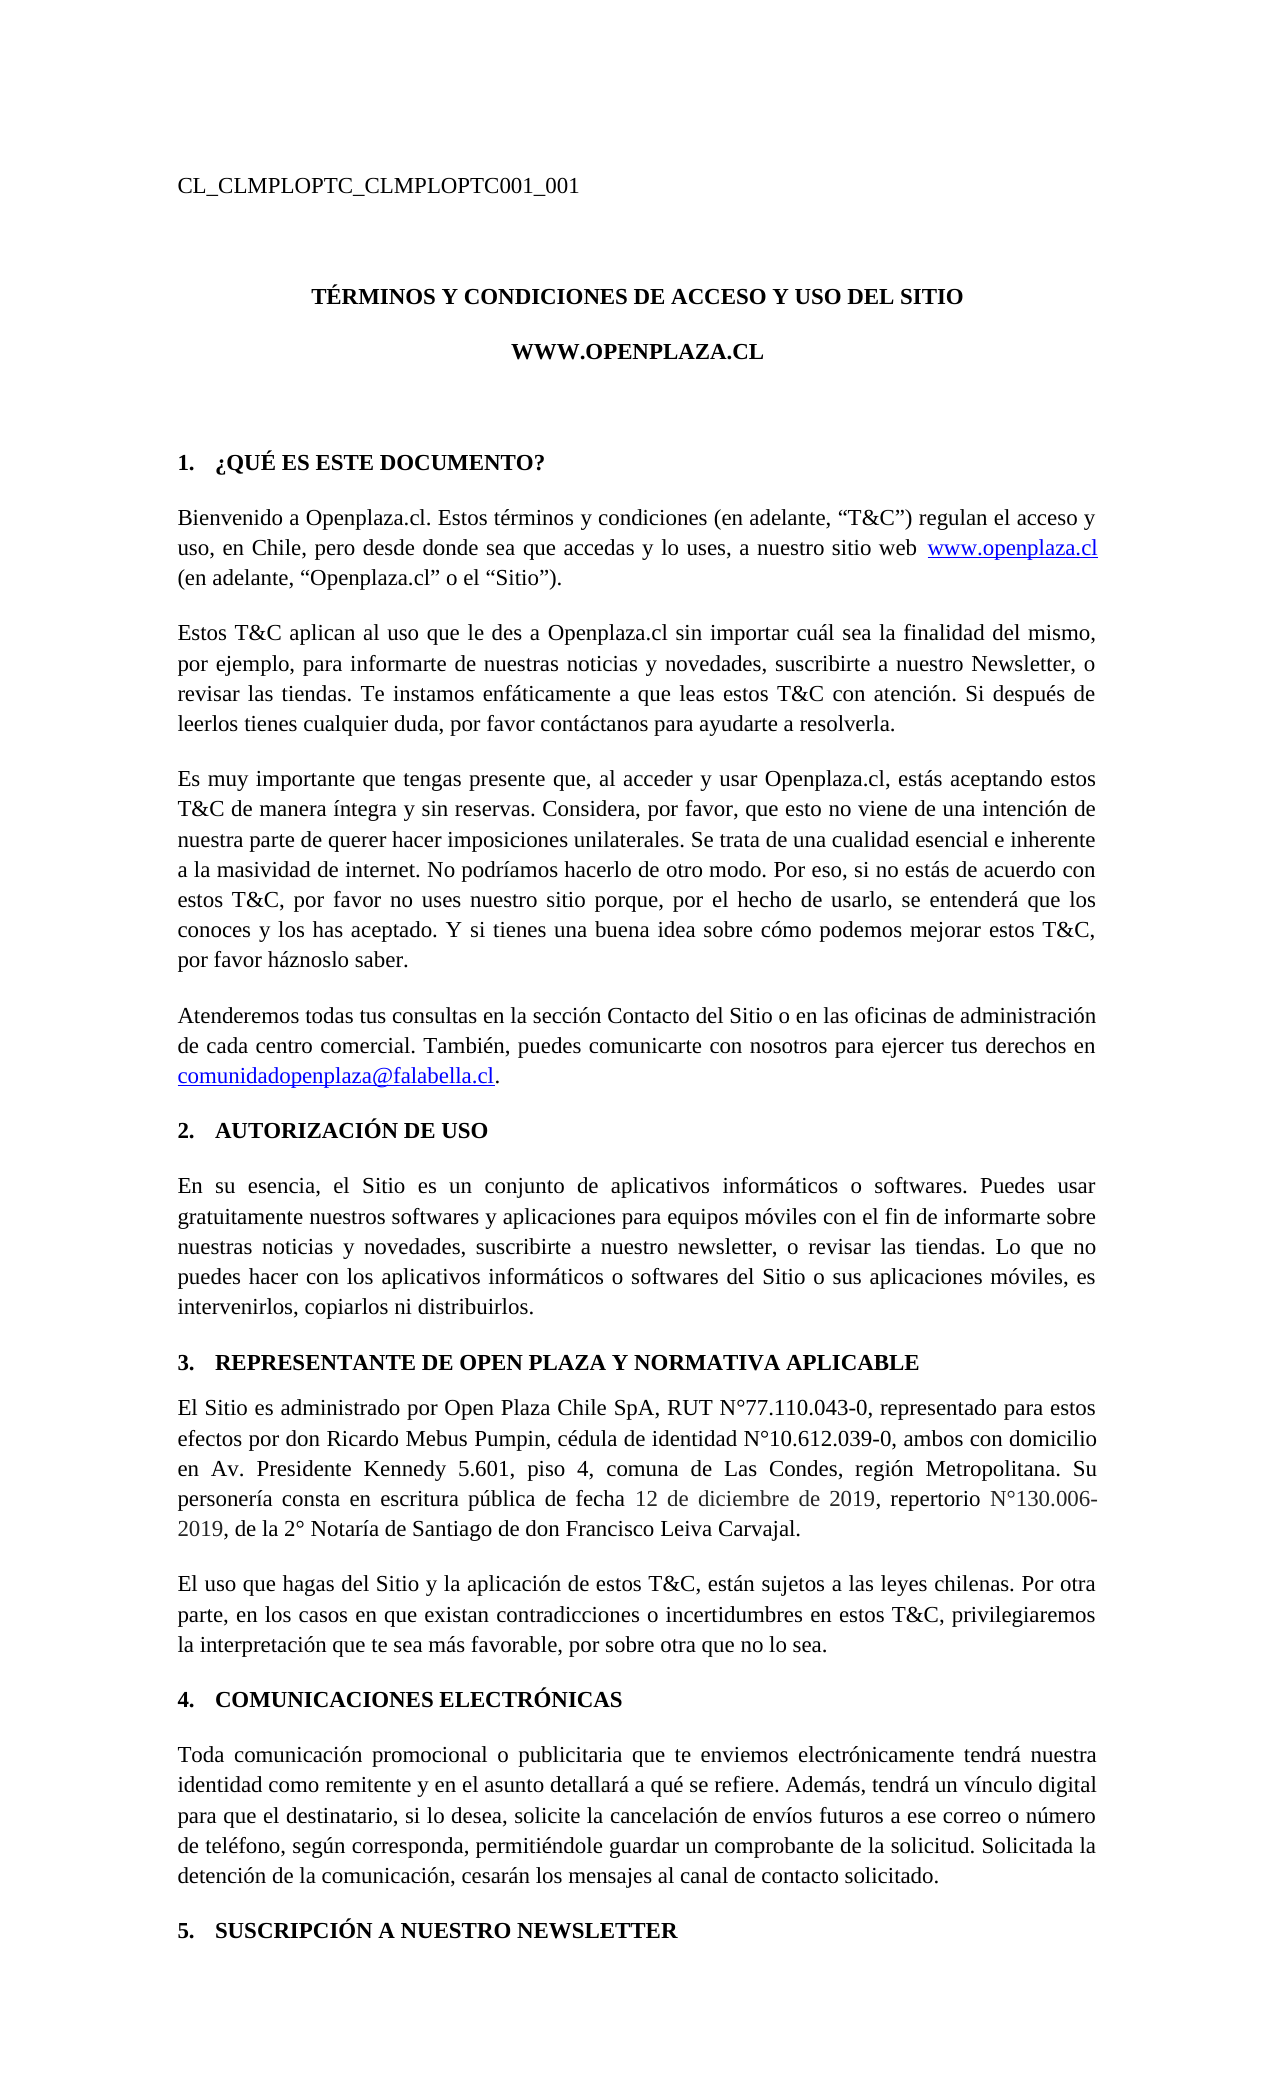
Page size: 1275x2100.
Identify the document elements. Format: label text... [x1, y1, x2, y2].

text El Sitio es administrado por Open Plaza Chile SpA, RUT N°77.110.043-0, representado para estos efectos por don Ricardo Mebus Pumpin, cédula de identidad N°10.612.039-0, ambos con domicilio en Av. Presidente Kennedy 5.601, piso 4, comuna de Las Condes, región Metropolitana. Su personería consta en escritura pública de fecha 12 de diciembre de 2019, repertorio N°130.006-2019, de la 2° Notaría de Santiago de don Francisco Leiva Carvajal. [177, 1394, 1098, 1542]
text En su esencia, el Sitio es un conjunto de aplicativos informáticos o softwares. Puedes usar gratuitamente nuestros softwares y aplicaciones para equipos móviles con el fin de informarte sobre nuestras noticias y novedades, suscribirte a nuestro newsletter, o revisar las tiendas. Lo que no puedes hacer con los aplicativos informáticos o softwares del Sitio o sus aplicaciones móviles, es intervenirlos, copiarlos ni distribuirlos. [177, 1173, 1098, 1320]
text WWW.OPENPLAZA.CL [177, 338, 1098, 364]
list SUSCRIPCIÓN A NUESTRO NEWSLETTER [177, 1917, 1098, 1944]
list AUTORIZACIÓN DE USO [177, 1117, 1098, 1144]
text El uso que hagas del Sitio y la aplicación de estos T&C, están sujetos a las leyes chilenas. Por otra parte, en los casos en que existan contradicciones o incertidumbres en estos T&C, privilegiaremos la interpretación que te sea más favorable, por sobre otra que no lo sea. [177, 1571, 1098, 1657]
text Atenderemos todas tus consultas en la sección Contacto del Sitio o en las oficinas de administración de cada centro comercial. También, puedes comunicarte con nosotros para ejercer tus derechos en comunidadopenplaza@falabella.cl. [177, 1002, 1098, 1088]
list ¿QUÉ ES ESTE DOCUMENTO? [177, 449, 1098, 475]
text Bienvenido a Openplaza.cl. Estos términos y condiciones (en adelante, “T&C”) regulan el acceso y uso, en Chile, pero desde donde sea que accedas y lo uses, a nuestro sitio web www.openplaza.cl (en adelante, “Openplaza.cl” o el “Sitio”). [177, 504, 1098, 591]
list COMUNICACIONES ELECTRÓNICAS [177, 1686, 1098, 1712]
text Toda comunicación promocional o publicitaria que te enviemos electrónicamente tendrá nuestra identidad como remitente y en el asunto detallará a qué se refiere. Además, tendrá un vínculo digital para que el destinatario, si lo desea, solicite la cancelación de envíos futuros a ese correo o número de teléfono, según corresponda, permitiéndole guardar un comprobante de la solicitud. Solicitada la detención de la comunicación, cesarán los mensajes al canal de contacto solicitado. [177, 1741, 1098, 1888]
list REPRESENTANTE DE OPEN PLAZA Y NORMATIVA APLICABLE [177, 1349, 1098, 1375]
text Estos T&C aplican al uso que le des a Openplaza.cl sin importar cuál sea la finalidad del mismo, por ejemplo, para informarte de nuestras noticias y novedades, suscribirte a nuestro Newsletter, o revisar las tiendas. Te instamos enfáticamente a que leas estos T&C con atención. Si después de leerlos tienes cualquier duda, por favor contáctanos para ayudarte a resolverla. [177, 619, 1098, 736]
text Es muy importante que tengas presente que, al acceder y usar Openplaza.cl, estás aceptando estos T&C de manera íntegra y sin reservas. Considera, por favor, que esto no viene de una intención de nuestra parte de querer hacer imposiciones unilaterales. Se trata de una cualidad esencial e inherente a la masividad de internet. No podríamos hacerlo de otro modo. Por eso, si no estás de acuerdo con estos T&C, por favor no uses nuestro sitio porque, por el hecho de usarlo, se entenderá que los conoces y los has aceptado. Y si tienes una buena idea sobre cómo podemos mejorar estos T&C, por favor háznoslo saber. [177, 765, 1098, 973]
subtitle TÉRMINOS Y CONDICIONES DE ACCESO Y USO DEL SITIO [177, 283, 1098, 309]
text CL_CLMPLOPTC_CLMPLOPTC001_001 [177, 173, 1098, 199]
